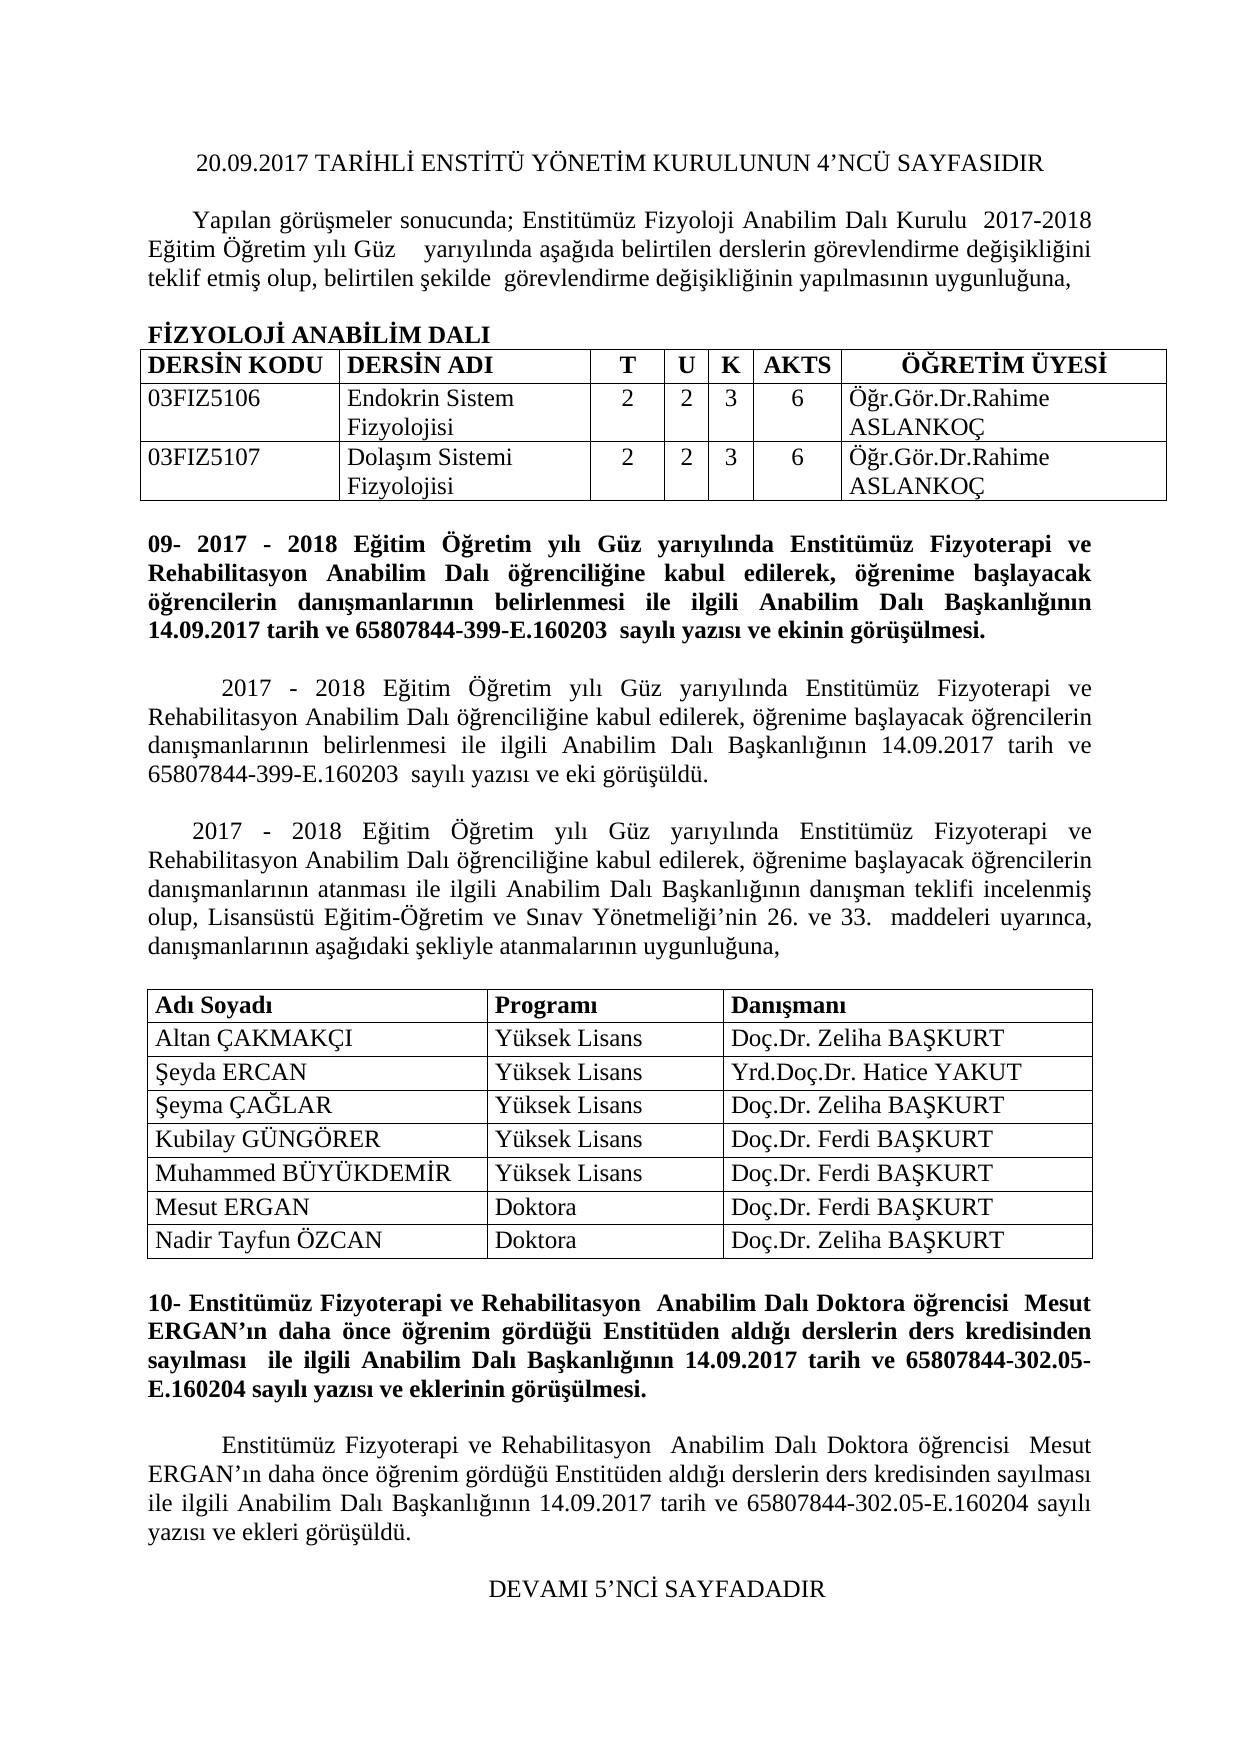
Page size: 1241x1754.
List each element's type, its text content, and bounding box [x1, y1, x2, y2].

table_header K [709, 350, 753, 382]
table_cell Yüksek Lisans [488, 1124, 723, 1157]
table_cell Şeyda ERCAN [148, 1057, 487, 1089]
text 09- 2017 - 2018 Eğitim Öğretim yılı Güz yarıyılında Enstitümüz Fizyoterapi ve Rehabilitasyon Anabilim Dalı öğrenciliğine kabul edilerek, öğrenime başlayacak öğrencilerin danışmanlarının belirlenmesi ile ilgili Anabilim Dalı Başkanlığının 14.09.2017 tarih ve 65807844-399-E.160203 sayılı yazısı ve ekinin görüşülmesi. [148, 529, 1093, 644]
table_cell 3 [709, 442, 753, 499]
table_header T [591, 350, 664, 382]
table_cell Nadir Tayfun ÖZCAN [148, 1225, 487, 1258]
table_cell 3 [709, 384, 753, 441]
table_cell Endokrin Sistem Fizyolojisi [340, 384, 590, 441]
table_cell 2 [591, 384, 664, 441]
table_cell Doç.Dr. Zeliha BAŞKURT [724, 1091, 1092, 1123]
table_header AKTS [754, 350, 841, 382]
table_cell Altan ÇAKMAKÇI [148, 1023, 487, 1056]
table_cell Doç.Dr. Ferdi BAŞKURT [724, 1124, 1092, 1157]
text 10- Enstitümüz Fizyoterapi ve Rehabilitasyon Anabilim Dalı Doktora öğrencisi Mesut ERGAN’ın daha önce öğrenim gördüğü Enstitüden aldığı derslerin ders kredisinden sayılması ile ilgili Anabilim Dalı Başkanlığının 14.09.2017 tarih ve 65807844-302.05-E.160204 sayılı yazısı ve eklerinin görüşülmesi. [148, 1288, 1093, 1403]
table_cell Doktora [488, 1225, 723, 1258]
table_cell Doktora [488, 1192, 723, 1224]
table_cell 6 [754, 384, 841, 441]
table_cell Dolaşım Sistemi Fizyolojisi [340, 442, 590, 499]
text 2017 - 2018 Eğitim Öğretim yılı Güz yarıyılında Enstitümüz Fizyoterapi ve Rehabilitasyon Anabilim Dalı öğrenciliğine kabul edilerek, öğrenime başlayacak öğrencilerin danışmanlarının belirlenmesi ile ilgili Anabilim Dalı Başkanlığının 14.09.2017 tarih ve 65807844-399-E.160203 sayılı yazısı ve eki görüşüldü. [148, 673, 1093, 788]
table_cell Muhammed BÜYÜKDEMİR [148, 1158, 487, 1191]
table_cell Yüksek Lisans [488, 1091, 723, 1123]
table_cell 03FIZ5107 [141, 442, 339, 499]
table_header Danışmanı [724, 990, 1092, 1022]
text FİZYOLOJİ ANABİLİM DALI [148, 320, 1093, 349]
table_cell Doç.Dr. Ferdi BAŞKURT [724, 1158, 1092, 1191]
text Enstitümüz Fizyoterapi ve Rehabilitasyon Anabilim Dalı Doktora öğrencisi Mesut ERGAN’ın daha önce öğrenim gördüğü Enstitüden aldığı derslerin ders kredisinden sayılması ile ilgili Anabilim Dalı Başkanlığının 14.09.2017 tarih ve 65807844-302.05-E.160204 sayılı yazısı ve ekleri görüşüldü. [148, 1431, 1093, 1546]
table_header ÖĞRETİM ÜYESİ [842, 350, 1166, 382]
table_header DERSİN KODU [141, 350, 339, 382]
table_cell 03FIZ5106 [141, 384, 339, 441]
table_cell Öğr.Gör.Dr.Rahime ASLANKOÇ [842, 442, 1166, 499]
table_cell Doç.Dr. Zeliha BAŞKURT [724, 1225, 1092, 1258]
table_cell Yüksek Lisans [488, 1158, 723, 1191]
table_header Programı [488, 990, 723, 1022]
table_cell 2 [665, 384, 708, 441]
table_cell Yüksek Lisans [488, 1023, 723, 1056]
table_cell Yrd.Doç.Dr. Hatice YAKUT [724, 1057, 1092, 1089]
table_cell Kubilay GÜNGÖRER [148, 1124, 487, 1157]
table_header Adı Soyadı [148, 990, 487, 1022]
table_cell 2 [665, 442, 708, 499]
table_cell Doç.Dr. Ferdi BAŞKURT [724, 1192, 1092, 1224]
text DEVAMI 5’NCİ SAYFADADIR [148, 1574, 1093, 1603]
table_cell 6 [754, 442, 841, 499]
subtitle 20.09.2017 TARİHLİ ENSTİTÜ YÖNETİM KURULUNUN 4’NCÜ SAYFASIDIR [148, 148, 1093, 176]
text 2017 - 2018 Eğitim Öğretim yılı Güz yarıyılında Enstitümüz Fizyoterapi ve Rehabilitasyon Anabilim Dalı öğrenciliğine kabul edilerek, öğrenime başlayacak öğrencilerin danışmanlarının atanması ile ilgili Anabilim Dalı Başkanlığının danışman teklifi incelenmiş olup, Lisansüstü Eğitim-Öğretim ve Sınav Yönetmeliği’nin 26. ve 33. maddeleri uyarınca, danışmanlarının aşağıdaki şekliyle atanmalarının uygunluğuna, [148, 816, 1093, 960]
table_cell Yüksek Lisans [488, 1057, 723, 1089]
table_header U [665, 350, 708, 382]
table_cell Doç.Dr. Zeliha BAŞKURT [724, 1023, 1092, 1056]
table_cell 2 [591, 442, 664, 499]
table_cell Öğr.Gör.Dr.Rahime ASLANKOÇ [842, 384, 1166, 441]
text Yapılan görüşmeler sonucunda; Enstitümüz Fizyoloji Anabilim Dalı Kurulu 2017-2018 Eğitim Öğretim yılı Güz yarıyılında aşağıda belirtilen derslerin görevlendirme değişikliğini teklif etmiş olup, belirtilen şekilde görevlendirme değişikliğinin yapılmasının uygunluğuna, [148, 205, 1093, 291]
table_cell Mesut ERGAN [148, 1192, 487, 1224]
table_header DERSİN ADI [340, 350, 590, 382]
table_cell Şeyma ÇAĞLAR [148, 1091, 487, 1123]
